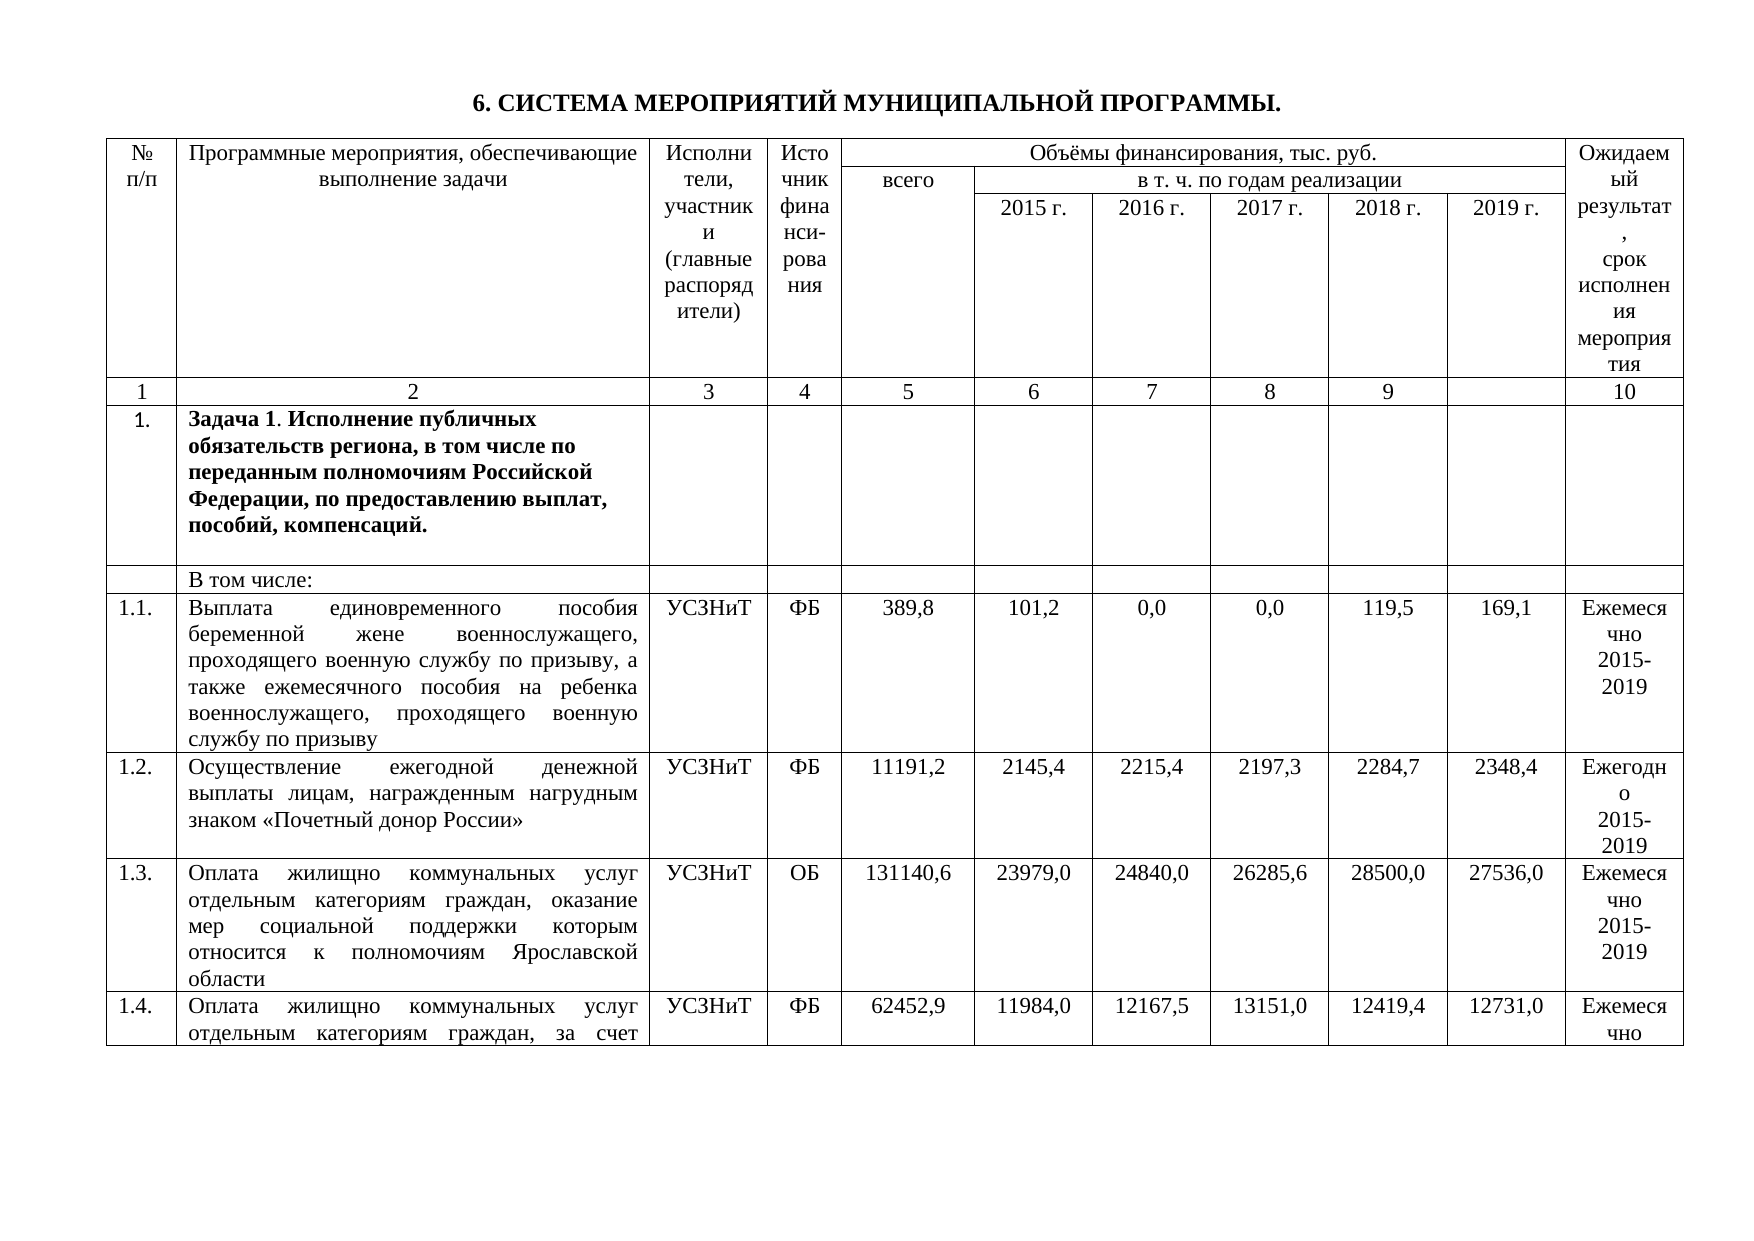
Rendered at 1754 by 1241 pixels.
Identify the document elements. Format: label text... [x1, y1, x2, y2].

table_cell Оплата жилищно коммунальных услуг отдельным категориям граждан, оказание мер социальной поддержки которым относится к полномочиям Ярославской области [177, 859, 649, 991]
table_cell 2019 г. [1448, 194, 1565, 377]
table_cell [1448, 566, 1565, 593]
table_cell 0,0 [1211, 594, 1328, 752]
table_cell 9 [1329, 378, 1447, 404]
table_cell [1093, 406, 1210, 565]
table_cell 8 [1211, 378, 1328, 404]
table_cell Выплата единовременного пособия беременной жене военнослужащего, проходящего военную службу по призыву, а также ежемесячного пособия на ребенка военнослужащего, проходящего военную службу по призыву [177, 594, 649, 752]
table_cell В том числе: [177, 566, 649, 593]
table_cell [842, 566, 974, 593]
table_cell [1329, 566, 1447, 593]
table_cell УСЗНиТ [650, 992, 767, 1045]
table_cell 2348,4 [1448, 753, 1565, 858]
table_cell 119,5 [1329, 594, 1447, 752]
table_cell 2016 г. [1093, 194, 1210, 377]
table_cell [650, 566, 767, 593]
table_cell 7 [1093, 378, 1210, 404]
table_cell ОБ [768, 859, 841, 991]
table_cell Осуществление ежегодной денежной выплаты лицам, награжденным нагрудным знаком «Почетный донор России» [177, 753, 649, 858]
table_cell [1566, 406, 1683, 565]
table_cell 2017 г. [1211, 194, 1328, 377]
table_cell [842, 406, 974, 565]
table_header Исполнители, участники (главные распорядители) [650, 139, 767, 377]
table_cell 1. [107, 406, 176, 565]
table_cell 12167,5 [1093, 992, 1210, 1045]
table_cell [768, 406, 841, 565]
table_cell 101,2 [975, 594, 1092, 752]
table_cell УСЗНиТ [650, 594, 767, 752]
table_cell 2018 г. [1329, 194, 1447, 377]
table_header № п/п [107, 139, 176, 377]
table_cell 5 [842, 378, 974, 404]
table_cell [1093, 566, 1210, 593]
table_cell Ежемесячно 2015-2019 [1566, 859, 1683, 991]
table_cell ФБ [768, 992, 841, 1045]
table_cell ФБ [768, 594, 841, 752]
table_header Источник финанси- рования [768, 139, 841, 377]
table_cell 2215,4 [1093, 753, 1210, 858]
table_cell 26285,6 [1211, 859, 1328, 991]
table_cell Ежегодно 2015-2019 [1566, 753, 1683, 858]
table_cell [650, 406, 767, 565]
table_cell 12731,0 [1448, 992, 1565, 1045]
table_cell 11191,2 [842, 753, 974, 858]
table_cell 1.4. [107, 992, 176, 1045]
table_cell 0,0 [1093, 594, 1210, 752]
table_cell 4 [768, 378, 841, 404]
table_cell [177, 992, 649, 1045]
table_cell 1.3. [107, 859, 176, 991]
table_cell 2 [177, 378, 649, 404]
table_cell Задача 1. Исполнение публичных обязательств региона, в том числе по переданным полномочиям Российской Федерации, по предоставлению выплат, пособий, компенсаций. [177, 406, 649, 565]
table_header Программные мероприятия, обеспечивающие выполнение задачи [177, 139, 649, 377]
table_cell в т. ч. по годам реализации [975, 167, 1565, 193]
table_cell 10 [1566, 378, 1683, 404]
table_cell [107, 566, 176, 593]
table_cell 23979,0 [975, 859, 1092, 991]
table_cell 1.1. [107, 594, 176, 752]
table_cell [1566, 992, 1683, 1045]
table_cell 131140,6 [842, 859, 974, 991]
table_cell 11984,0 [975, 992, 1092, 1045]
table_cell 1.2. [107, 753, 176, 858]
table_cell 2145,4 [975, 753, 1092, 858]
table_cell ФБ [768, 753, 841, 858]
text 6. СИСТЕМА МЕРОПРИЯТИЙ МУНИЦИПАЛЬНОЙ ПРОГРАММЫ. [118, 88, 1636, 117]
table_cell 169,1 [1448, 594, 1565, 752]
table_cell 24840,0 [1093, 859, 1210, 991]
table_header Объёмы финансирования, тыс. руб. [842, 139, 1565, 166]
table_cell [975, 406, 1092, 565]
table_cell 2197,3 [1211, 753, 1328, 858]
table_cell [1211, 566, 1328, 593]
table_cell всего [842, 167, 974, 377]
table_cell 28500,0 [1329, 859, 1447, 991]
table_cell 2015 г. [975, 194, 1092, 377]
table_cell 12419,4 [1329, 992, 1447, 1045]
table_cell УСЗНиТ [650, 753, 767, 858]
table_cell 3 [650, 378, 767, 404]
table_cell Ежемесячно 2015-2019 [1566, 594, 1683, 752]
table_cell [768, 566, 841, 593]
table_cell 13151,0 [1211, 992, 1328, 1045]
table_cell [1329, 406, 1447, 565]
table_header Ожидаемый результат, срок исполнения мероприятия [1566, 139, 1683, 377]
table_cell УСЗНиТ [650, 859, 767, 991]
table_cell 1 [107, 378, 176, 404]
table_cell [1566, 566, 1683, 593]
table_cell 389,8 [842, 594, 974, 752]
table_cell [1448, 378, 1565, 404]
table_cell [975, 566, 1092, 593]
table_cell 2284,7 [1329, 753, 1447, 858]
table_cell 6 [975, 378, 1092, 404]
table_cell 27536,0 [1448, 859, 1565, 991]
table_cell 62452,9 [842, 992, 974, 1045]
table_cell [1448, 406, 1565, 565]
table_cell [1211, 406, 1328, 565]
